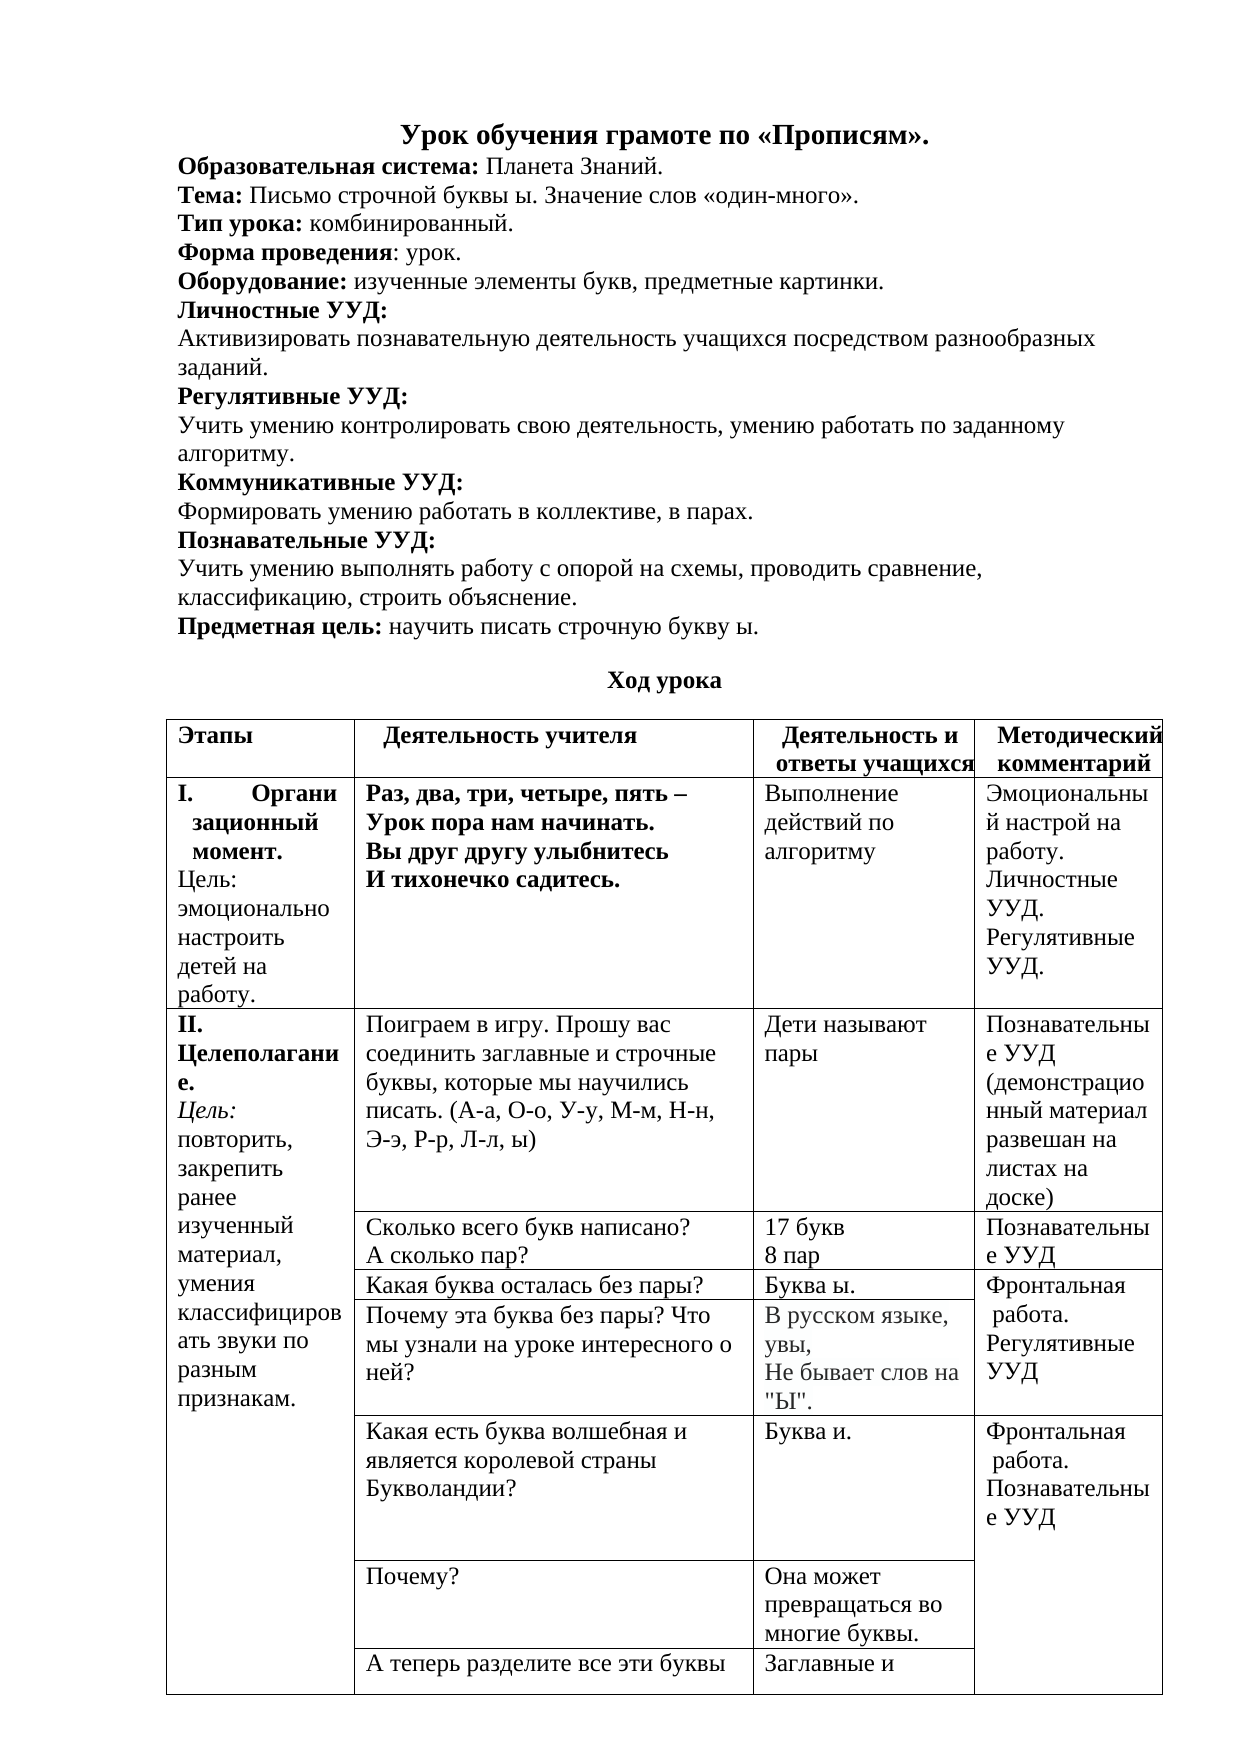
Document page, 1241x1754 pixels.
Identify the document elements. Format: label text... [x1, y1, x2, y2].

table_cell II. Целеполагание. Цель: повторить, закрепить ранее изученный материал, умения классифицировать звуки по разным признакам. [167, 1009, 354, 1694]
table_cell Поиграем в игру. Прошу вас соединить заглавные и строчные буквы, которые мы научились писать. (А-а, О-о, У-у, М-м, Н-н, Э-э, Р-р, Л-л, ы) [355, 1009, 753, 1211]
text Учить умению контролировать свою деятельность, умению работать по заданному алгоритму. [177, 410, 1152, 467]
table_cell Раз, два, три, четыре, пять – Урок пора нам начинать. Вы друг другу улыбнитесь И тихонечко садитесь. [355, 778, 753, 1008]
table_cell 17 букв 8 пар [754, 1212, 974, 1269]
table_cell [355, 1649, 753, 1694]
table_cell Почему? [355, 1561, 753, 1647]
table_cell Буква и. [754, 1416, 974, 1560]
text Регулятивные УУД: [177, 381, 1152, 410]
table_cell Познавательные УУД [975, 1212, 1162, 1269]
text Образовательная система: Планета Знаний. [177, 151, 1152, 180]
table_cell Она может превращаться во многие буквы. [754, 1561, 974, 1647]
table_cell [754, 1649, 974, 1694]
table_header [754, 720, 974, 777]
table_cell Выполнение действий по алгоритму [754, 778, 974, 1008]
table_cell Дети называют пары [754, 1009, 974, 1211]
text Личностные УУД: [177, 295, 1152, 323]
text Урок обучения грамоте по «Прописям». [177, 117, 1152, 151]
table_header Этапы [167, 720, 354, 777]
text Активизировать познавательную деятельность учащихся посредством разнообразных заданий. [177, 323, 1152, 381]
table_cell Сколько всего букв написано? А сколько пар? [355, 1212, 753, 1269]
text Коммуникативные УУД: [177, 467, 1152, 496]
table_cell Почему эта буква без пары? Что мы узнали на уроке интересного о ней? [355, 1300, 753, 1415]
text Тема: Письмо строчной буквы ы. Значение слов «один-много». [177, 180, 1152, 208]
table_cell Какая есть буква волшебная и является королевой страны Букволандии? [355, 1416, 753, 1560]
table_cell Познавательные УУД (демонстрационный материал развешан на листах на доске) [975, 1009, 1162, 1211]
text Тип урока: комбинированный. [177, 208, 1152, 237]
text Оборудование: изученные элементы букв, предметные картинки. [177, 266, 1152, 295]
table_header [355, 720, 753, 777]
text Форма проведения: урок. [177, 237, 1152, 266]
table_cell В русском языке, увы, Не бывает слов на "Ы". [754, 1300, 974, 1415]
table_cell Эмоциональный настрой на работу. Личностные УУД. Регулятивные УУД. [975, 778, 1162, 1008]
text Ход урока [177, 665, 1152, 693]
text Учить умению выполнять работу с опорой на схемы, проводить сравнение, классификацию, строить объяснение. [177, 553, 1152, 611]
table_cell Какая буква осталась без пары? [355, 1270, 753, 1299]
text Формировать умению работать в коллективе, в парах. [177, 496, 1152, 525]
table_header [975, 720, 1162, 777]
table_cell Фронтальная работа. Регулятивные УУД [975, 1270, 1162, 1415]
table_cell Организационный момент. Цель: эмоционально настроить детей на работу. [167, 778, 354, 1008]
table_cell Буква ы. [754, 1270, 974, 1299]
table_cell Фронтальная работа. Познавательные УУД [975, 1416, 1162, 1694]
text Предметная цель: научить писать строчную букву ы. [177, 611, 1152, 640]
text Познавательные УУД: [177, 525, 1152, 553]
